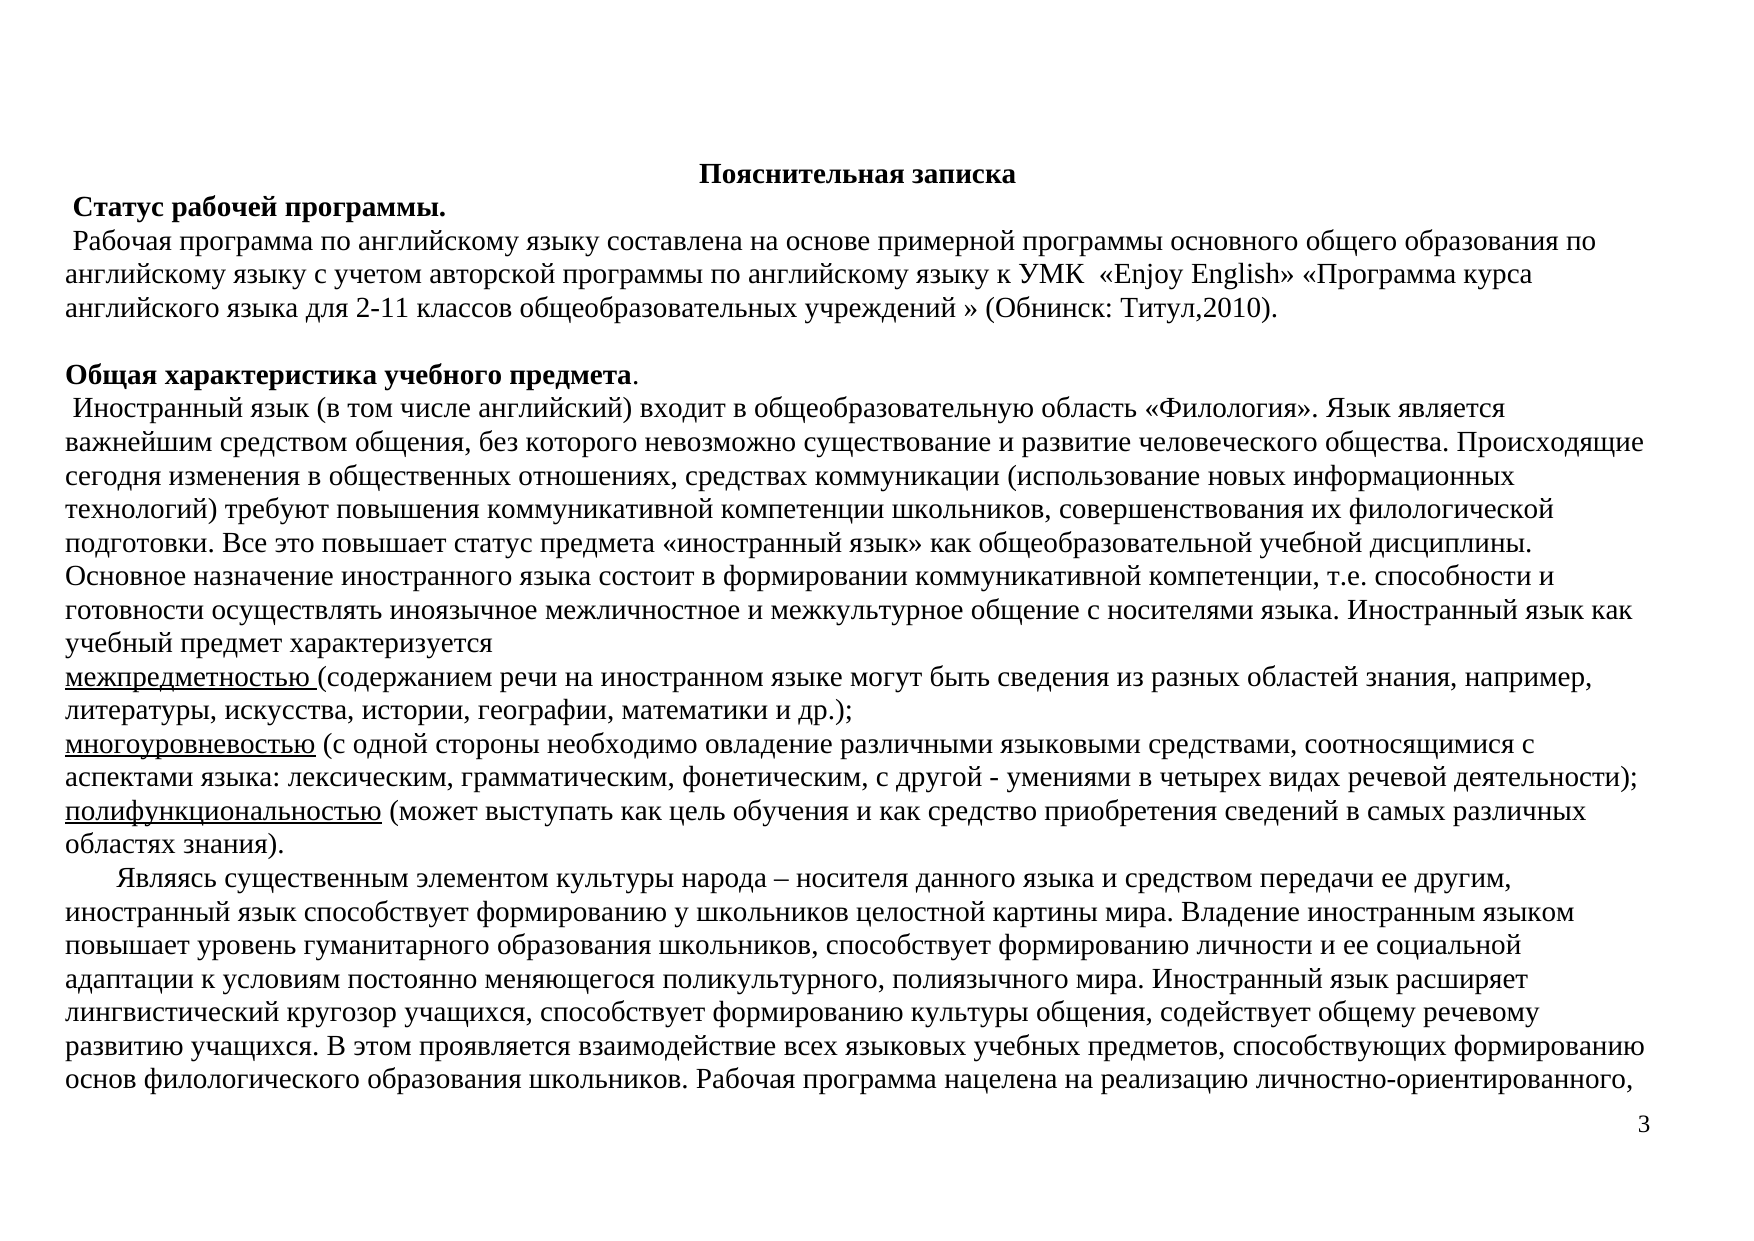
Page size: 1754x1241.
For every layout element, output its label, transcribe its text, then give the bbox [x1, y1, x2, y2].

text Статус рабочей программы. [65, 189, 1650, 223]
text межпредметностью (содержанием речи на иностранном языке могут быть сведения из разных областей знания, например, литературы, искусства, истории, географии, математики и др.); [65, 659, 1650, 726]
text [65, 860, 1650, 1095]
text многоуровневостью (с одной стороны необходимо овладение различными языковыми средствами, соотносящимися с аспектами языка: лексическим, грамматическим, фонетическим, с другой - умениями в четырех видах речевой деятельности); [65, 726, 1650, 793]
text Рабочая программа по английскому языку составлена на основе примерной программы основного общего образования по английскому языку с учетом авторской программы по английскому языку к УМК «Enjoy English» «Программа курса английского языка для 2-11 классов общеобразовательных учреждений » (Обнинск: Титул,2010). [65, 223, 1650, 323]
text Общая характеристика учебного предмета. [65, 357, 1650, 391]
text Пояснительная записка [65, 156, 1650, 189]
text полифункциональностью (может выступать как цель обучения и как средство приобретения сведений в самых различных областях знания). [65, 793, 1650, 860]
text Иностранный язык (в том числе английский) входит в общеобразовательную область «Филология». Язык является важнейшим средством общения, без которого невозможно существование и развитие человеческого общества. Происходящие сегодня изменения в общественных отношениях, средствах коммуникации (использование новых информационных технологий) требуют повышения коммуникативной компетенции школьников, совершенствования их филологической подготовки. Все это повышает статус предмета «иностранный язык» как общеобразовательной учебной дисциплины. Основное назначение иностранного языка состоит в формировании коммуникативной компетенции, т.е. способности и готовности осуществлять иноязычное межличностное и межкультурное общение с носителями языка. Иностранный язык как учебный предмет характеризуется [65, 391, 1650, 659]
